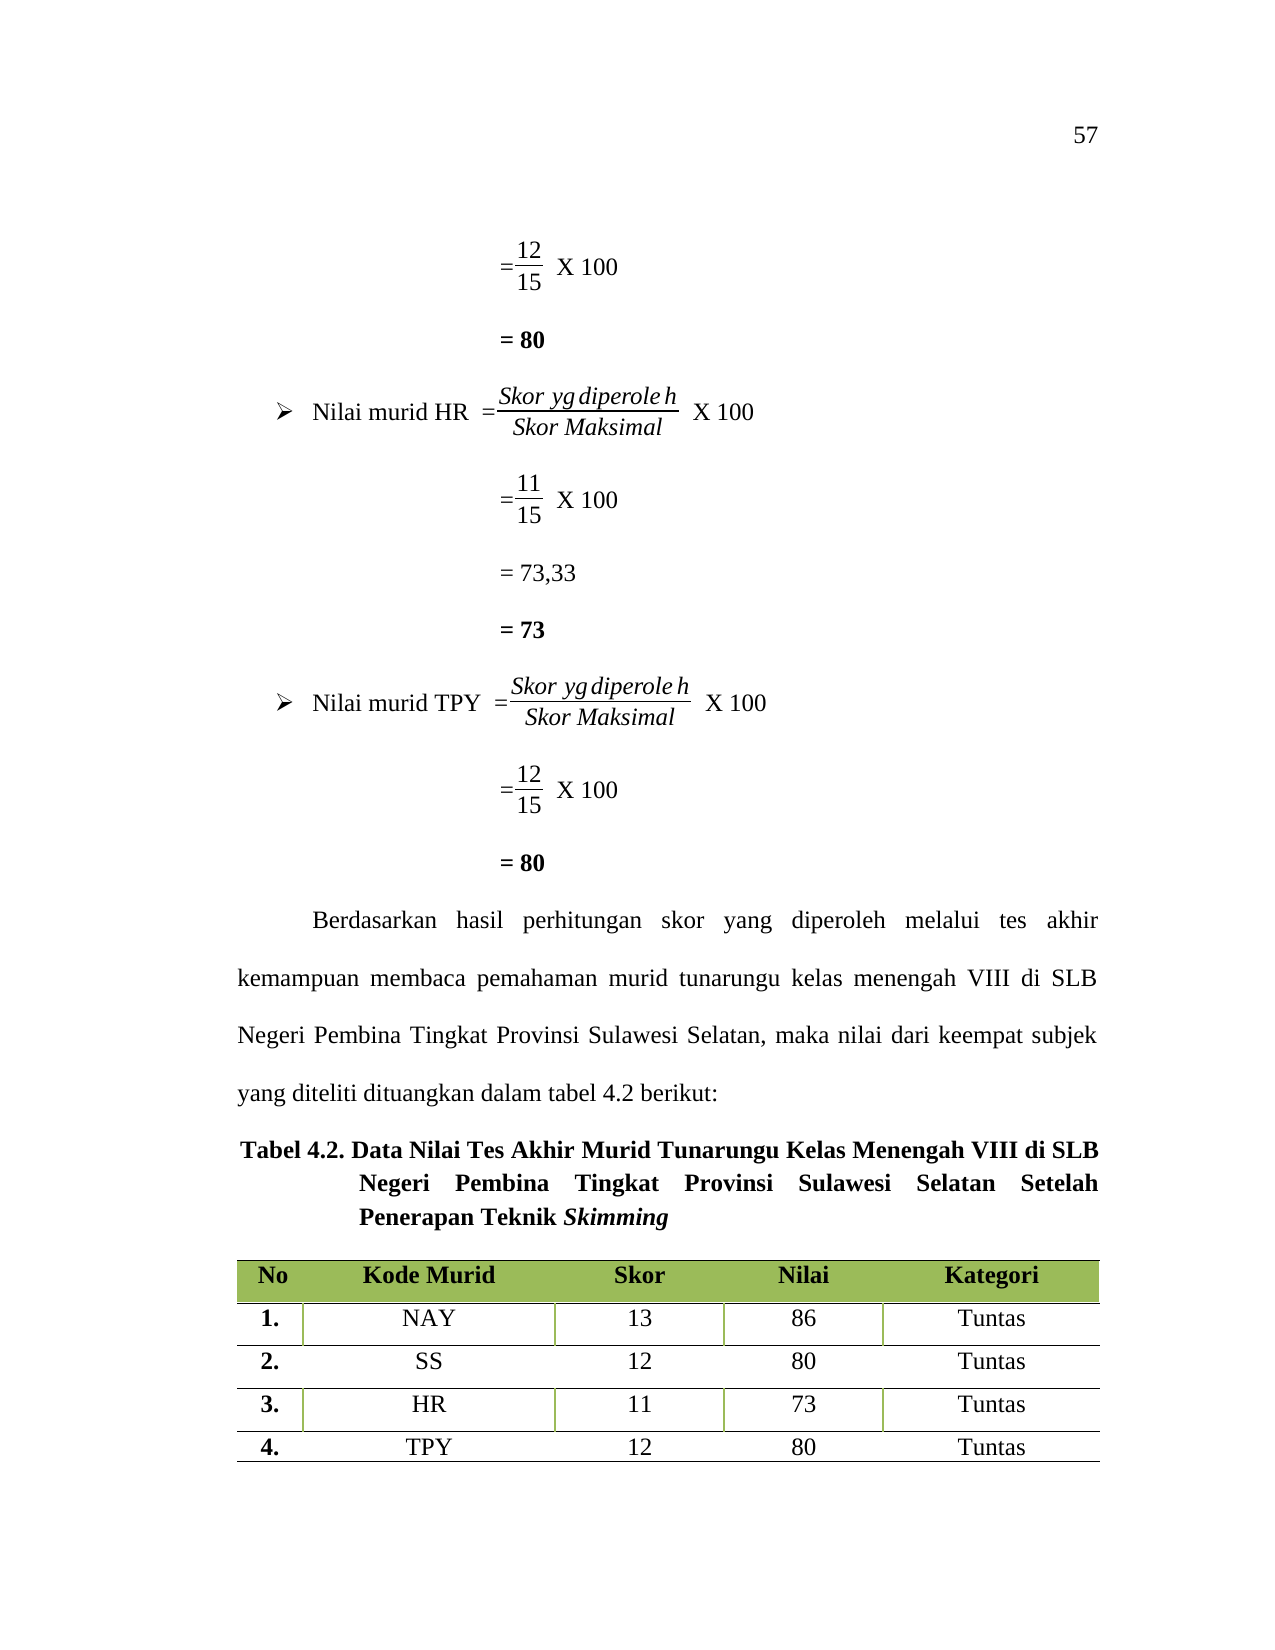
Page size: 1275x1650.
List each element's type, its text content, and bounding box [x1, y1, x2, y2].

table_header Kode Murid [303, 1261, 555, 1302]
table_cell 2. [237, 1346, 303, 1388]
table_cell SS [303, 1346, 555, 1388]
table_cell 4. [237, 1432, 303, 1461]
text = 80 [499, 325, 1098, 353]
table_cell 11 [556, 1389, 723, 1431]
text = 73 [499, 615, 1098, 644]
table_cell 13 [556, 1304, 723, 1345]
table_header Nilai [724, 1261, 883, 1302]
text = 73,33 [499, 558, 1098, 586]
table_cell 73 [725, 1389, 882, 1431]
text Tabel 4.2. Data Nilai Tes Akhir Murid Tunarungu Kelas Menengah VIII di SLB Negeri Pembina Tingkat Provinsi Sulawesi Selatan Setelah Penerapan Teknik Skimming [240, 1136, 1099, 1230]
table_cell 3. [237, 1389, 302, 1431]
table_cell Tuntas [883, 1432, 1099, 1461]
table_header Kategori [883, 1261, 1099, 1302]
list Nilai murid HR = X 100 [274, 382, 1098, 441]
table_cell 12 [555, 1346, 724, 1388]
table_cell TPY [303, 1432, 555, 1461]
text = 80 [499, 848, 1098, 877]
list Nilai murid TPY = X 100 [274, 673, 1098, 732]
text = X 100 [499, 237, 1098, 296]
text = X 100 [499, 470, 1098, 529]
table_cell NAY [304, 1304, 554, 1345]
table_header No [237, 1261, 303, 1302]
table_header Skor [555, 1261, 724, 1302]
text Berdasarkan hasil perhitungan skor yang diperoleh melalui tes akhir kemampuan membaca pemahaman murid tunarungu kelas menengah VIII di SLB Negeri Pembina Tingkat Provinsi Sulawesi Selatan, maka nilai dari keempat subjek yang diteliti dituangkan dalam tabel 4.2 berikut: [237, 906, 1098, 1107]
table_cell HR [304, 1389, 554, 1431]
table_cell 80 [724, 1346, 883, 1388]
table_cell Tuntas [884, 1304, 1099, 1345]
table_cell Tuntas [883, 1346, 1099, 1388]
table_cell 86 [725, 1304, 882, 1345]
table_cell 1. [237, 1304, 302, 1345]
text = X 100 [499, 760, 1098, 819]
table_cell 80 [724, 1432, 883, 1461]
table_cell Tuntas [884, 1389, 1099, 1431]
table_cell 12 [555, 1432, 724, 1461]
